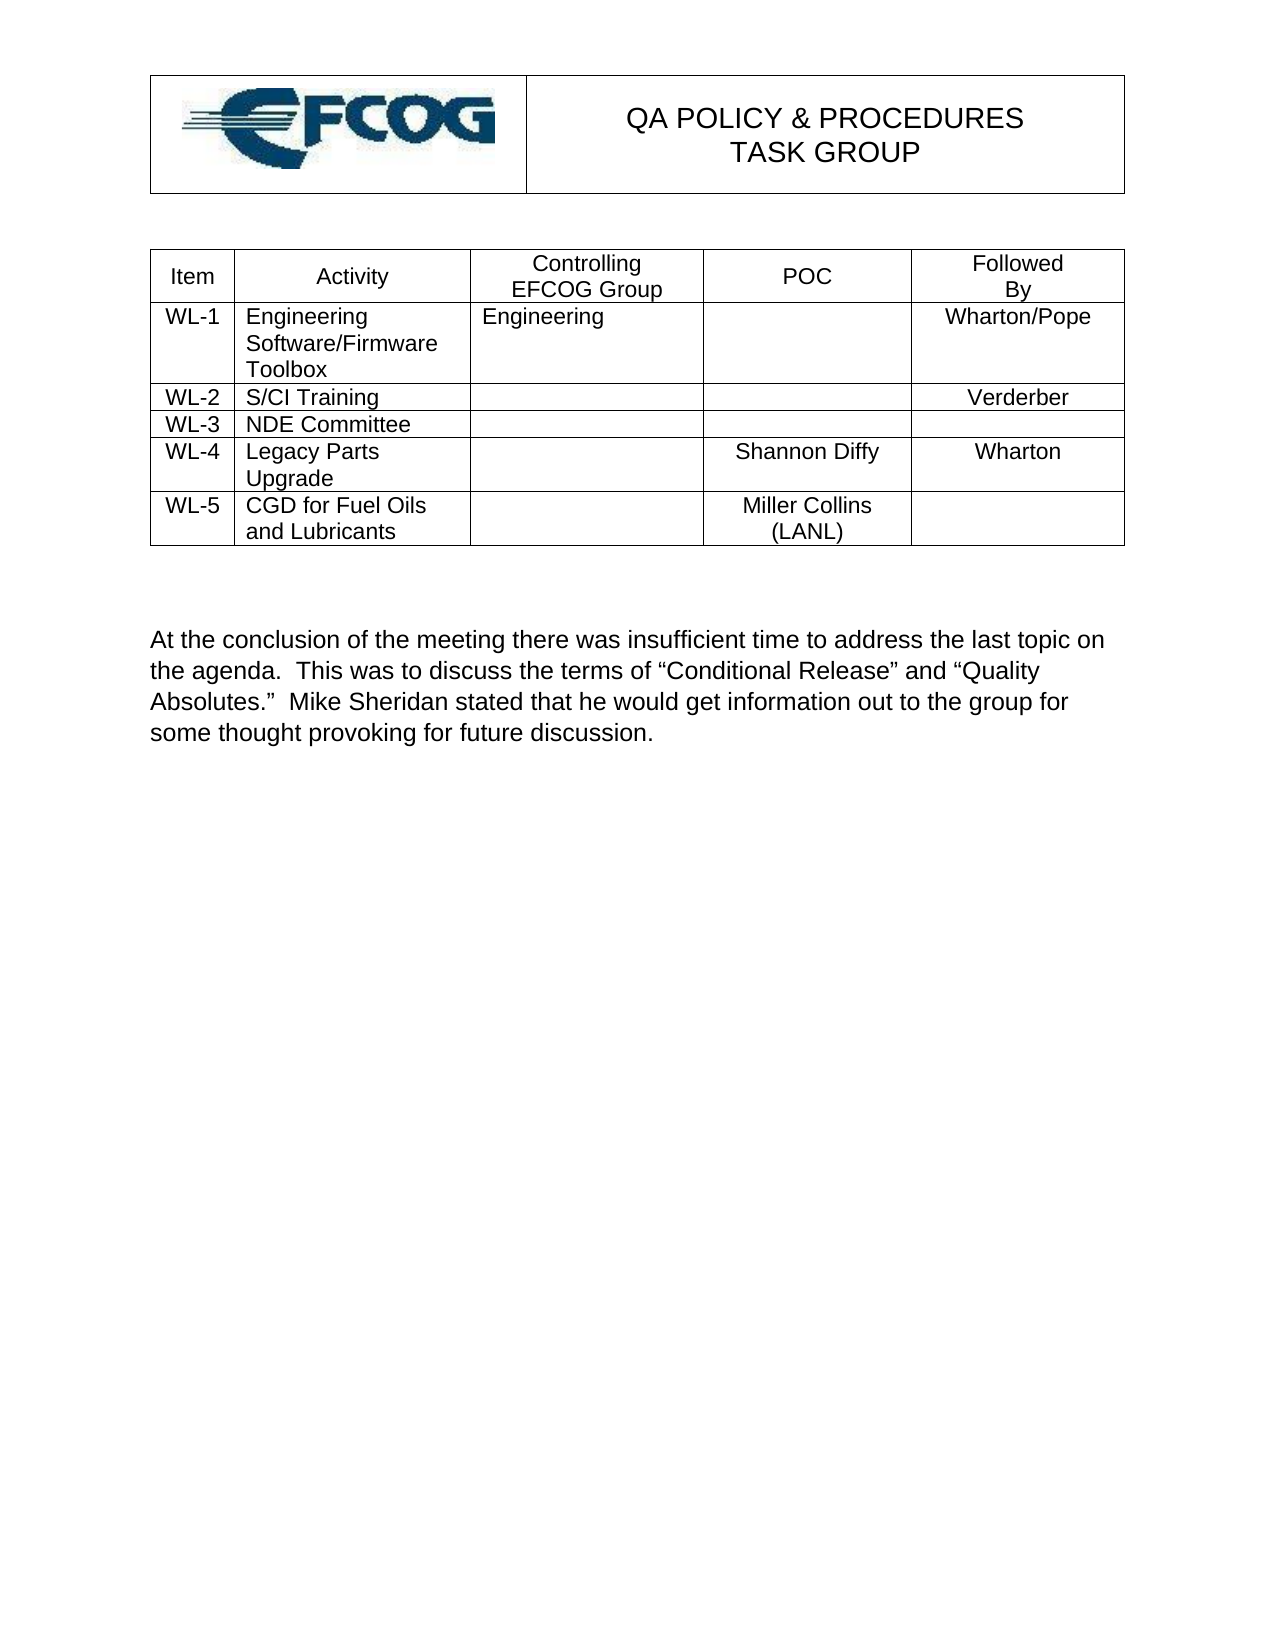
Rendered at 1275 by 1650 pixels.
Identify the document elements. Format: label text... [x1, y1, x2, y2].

table_header Activity [235, 250, 470, 302]
table_cell NDE Committee [235, 411, 470, 437]
table_header Controlling EFCOG Group [471, 250, 703, 302]
table_cell S/CI Training [235, 384, 470, 410]
table_cell [912, 411, 1124, 437]
table_cell [704, 411, 911, 437]
table_cell Engineering Software/Firmware Toolbox [235, 303, 470, 382]
table_cell [471, 384, 703, 410]
table_cell [704, 303, 911, 382]
table_cell [471, 438, 703, 491]
table_cell Wharton/Pope [912, 303, 1124, 382]
table_cell Verderber [912, 384, 1124, 410]
table_cell CGD for Fuel Oils and Lubricants [235, 492, 470, 545]
table_cell [471, 492, 703, 545]
table_cell WL-5 [151, 492, 234, 545]
table_cell WL-2 [151, 384, 234, 410]
table_cell Engineering [471, 303, 703, 382]
table_cell WL-1 [151, 303, 234, 382]
table_cell WL-4 [151, 438, 234, 491]
table_cell [912, 492, 1124, 545]
table_cell Shannon Diffy [704, 438, 911, 491]
table_header Item [151, 250, 234, 302]
table_cell [704, 384, 911, 410]
table_header POC [704, 250, 911, 302]
table_cell [471, 411, 703, 437]
table_header Followed By [912, 250, 1124, 302]
table_cell WL-3 [151, 411, 234, 437]
text At the conclusion of the meeting there was insufficient time to address the last topic on the agenda. This was to discuss the terms of “Conditional Release” and “Quality Absolutes.” Mike Sheridan stated that he would get information out to the group for some thought provoking for future discussion. [150, 625, 1125, 747]
picture [181, 88, 495, 169]
table_cell Legacy Parts Upgrade [235, 438, 470, 491]
table_cell Miller Collins (LANL) [704, 492, 911, 545]
table_cell Wharton [912, 438, 1124, 491]
